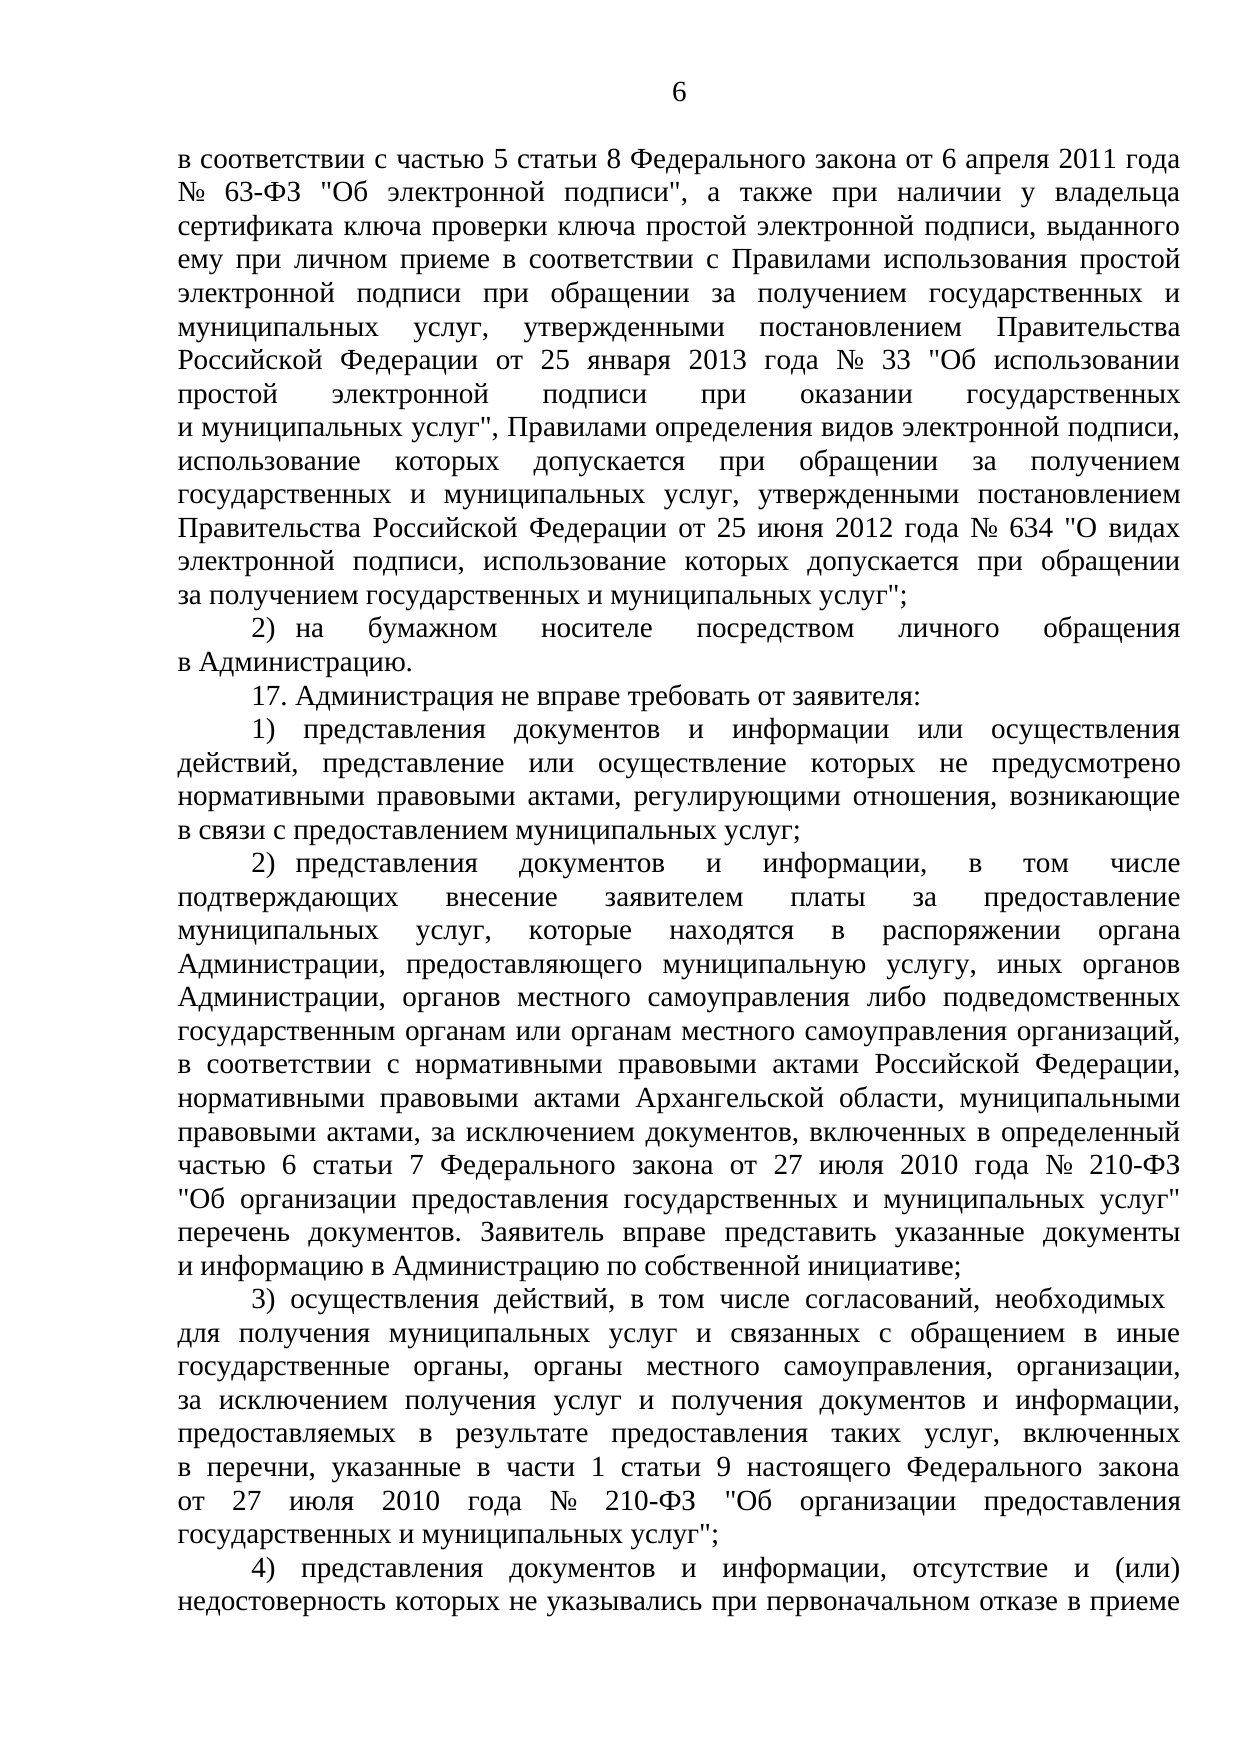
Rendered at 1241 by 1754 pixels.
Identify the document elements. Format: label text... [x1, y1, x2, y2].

text 3) осуществления действий, в том числе согласований, необходимых для получения муниципальных услуг и связанных с обращением в иные государственные органы, органы местного самоуправления, организации, за исключением получения услуг и получения документов и информации, предоставляемых в результате предоставления таких услуг, включенных в перечни, указанные в части 1 статьи 9 настоящего Федерального закона от 27 июля 2010 года № 210-ФЗ "Об организации предоставления государственных и муниципальных услуг"; [177, 1281, 1181, 1550]
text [177, 1550, 1181, 1617]
text 2) на бумажном носителе посредством личного обращения в Администрацию. [177, 611, 1181, 678]
text 2) представления документов и информации, в том числе подтверждающих внесение заявителем платы за предоставление муниципальных услуг, которые находятся в распоряжении органа Администрации, предоставляющего муниципальную услугу, иных органов Администрации, органов местного самоуправления либо подведомственных государственным органам или органам местного самоуправления организаций, в соответствии с нормативными правовыми актами Российской Федерации, нормативными правовыми актами Архангельской области, муниципальными правовыми актами, за исключением документов, включенных в определенный частью 6 статьи 7 Федерального закона от 27 июля 2010 года № 210-ФЗ "Об организации предоставления государственных и муниципальных услуг" перечень документов. Заявитель вправе представить указанные документы и информацию в Администрацию по собственной инициативе; [177, 845, 1181, 1281]
text 1) представления документов и информации или осуществления действий, представление или осуществление которых не предусмотрено нормативными правовыми актами, регулирующими отношения, возникающие в связи с предоставлением муниципальных услуг; [177, 711, 1181, 845]
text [177, 141, 1181, 611]
text 17. Администрация не вправе требовать от заявителя: [177, 678, 1181, 711]
